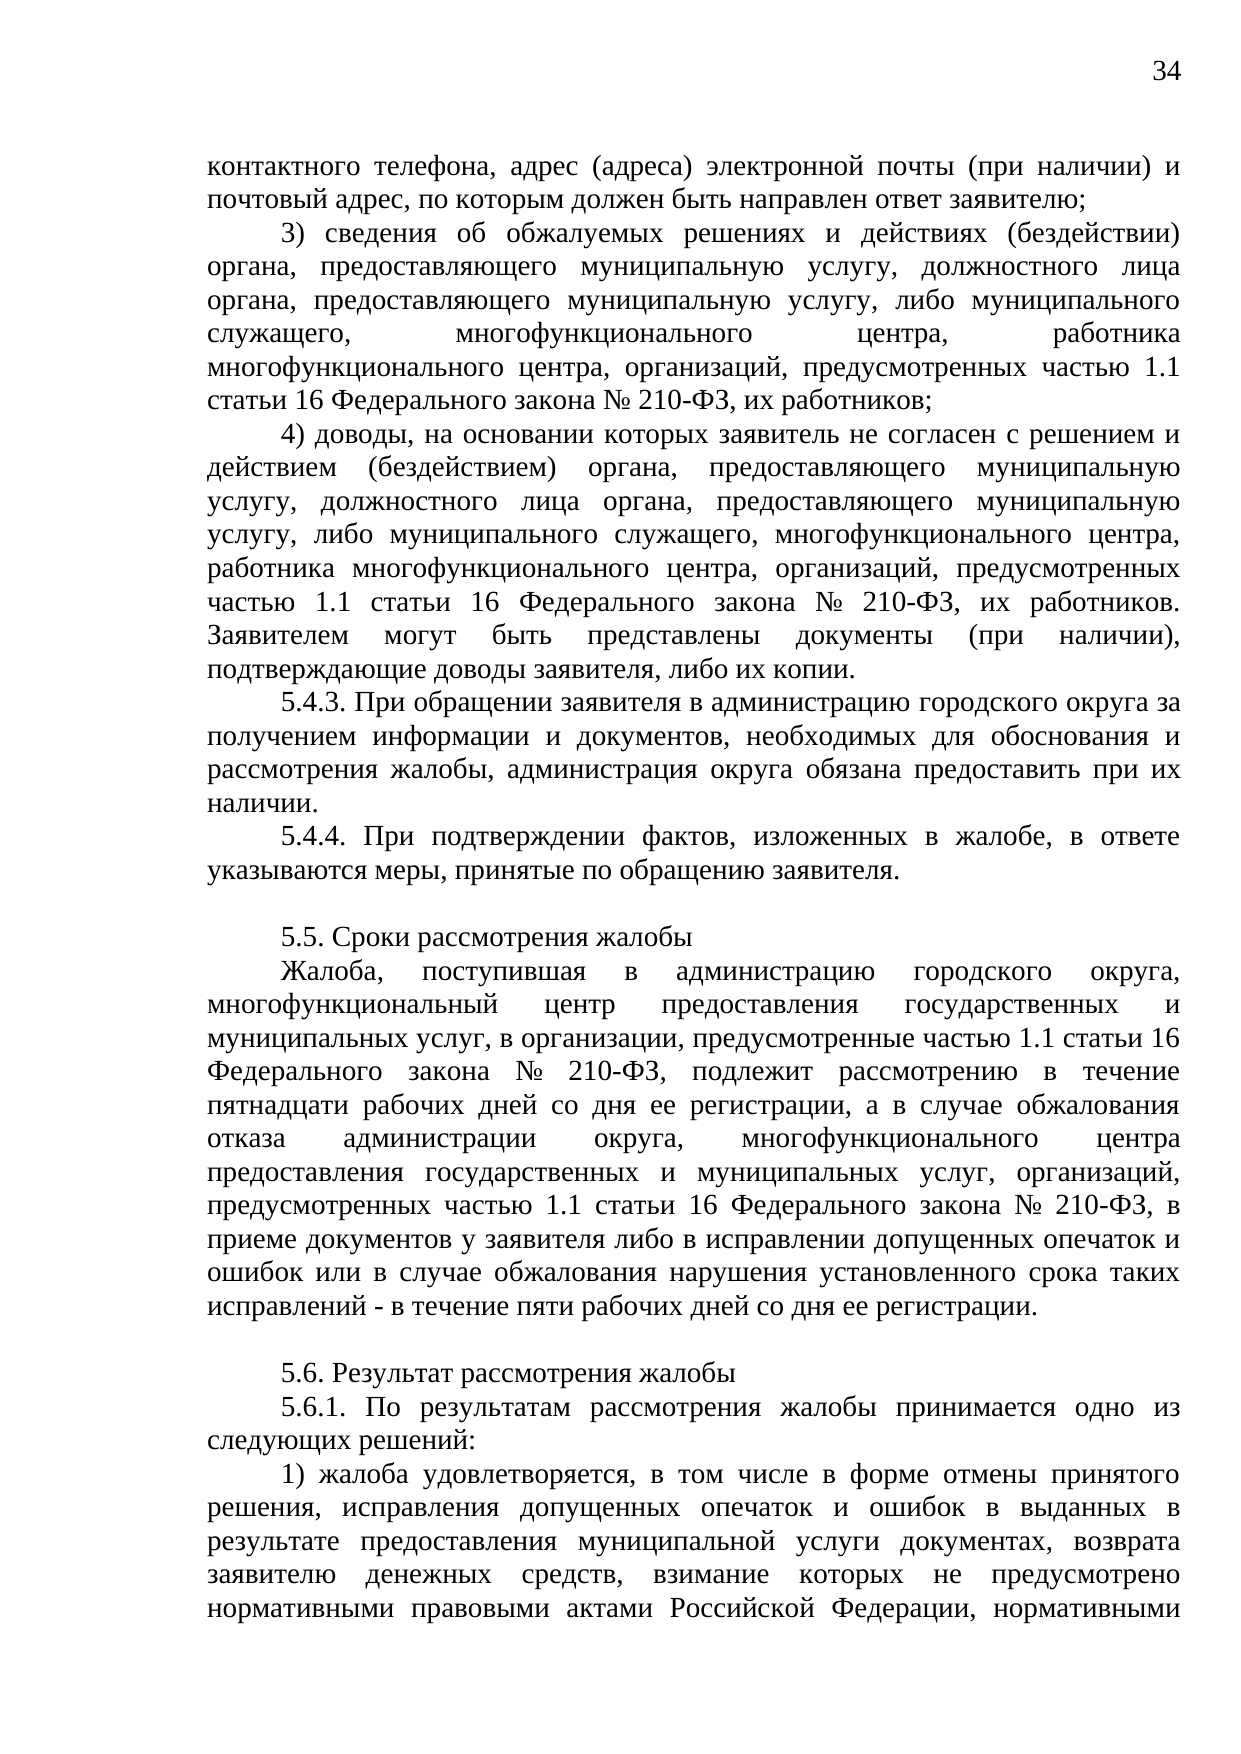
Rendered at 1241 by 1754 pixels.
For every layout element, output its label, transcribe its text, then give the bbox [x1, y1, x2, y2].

text 4) доводы, на основании которых заявитель не согласен с решением и действием (бездействием) органа, предоставляющего муниципальную услугу, должностного лица органа, предоставляющего муниципальную услугу, либо муниципального служащего, многофункционального центра, работника многофункционального центра, организаций, предусмотренных частью 1.1 статьи 16 Федерального закона № 210-ФЗ, их работников. Заявителем могут быть представлены документы (при наличии), подтверждающие доводы заявителя, либо их копии. [207, 416, 1181, 684]
text 3) сведения об обжалуемых решениях и действиях (бездействии) органа, предоставляющего муниципальную услугу, должностного лица органа, предоставляющего муниципальную услугу, либо муниципального служащего, многофункционального центра, работника многофункционального центра, организаций, предусмотренных частью 1.1 статьи 16 Федерального закона № 210-ФЗ, их работников; [207, 215, 1181, 416]
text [207, 1456, 1181, 1623]
text 5.4.4. При подтверждении фактов, изложенных в жалобе, в ответе указываются меры, принятые по обращению заявителя. [207, 818, 1181, 886]
text Жалоба, поступившая в администрацию городского округа, многофункциональный центр предоставления государственных и муниципальных услуг, в организации, предусмотренные частью 1.1 статьи 16 Федерального закона № 210-ФЗ, подлежит рассмотрению в течение пятнадцати рабочих дней со дня ее регистрации, а в случае обжалования отказа администрации округа, многофункционального центра предоставления государственных и муниципальных услуг, организаций, предусмотренных частью 1.1 статьи 16 Федерального закона № 210-ФЗ, в приеме документов у заявителя либо в исправлении допущенных опечаток и ошибок или в случае обжалования нарушения установленного срока таких исправлений - в течение пяти рабочих дней со дня ее регистрации. [207, 953, 1181, 1322]
text 5.4.3. При обращении заявителя в администрацию городского округа за получением информации и документов, необходимых для обоснования и рассмотрения жалобы, администрация округа обязана предоставить при их наличии. [207, 684, 1181, 818]
text 5.5. Сроки рассмотрения жалобы [207, 919, 1181, 953]
text 5.6. Результат рассмотрения жалобы [207, 1355, 1181, 1389]
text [207, 148, 1181, 215]
text 5.6.1. По результатам рассмотрения жалобы принимается одно из следующих решений: [207, 1389, 1181, 1456]
